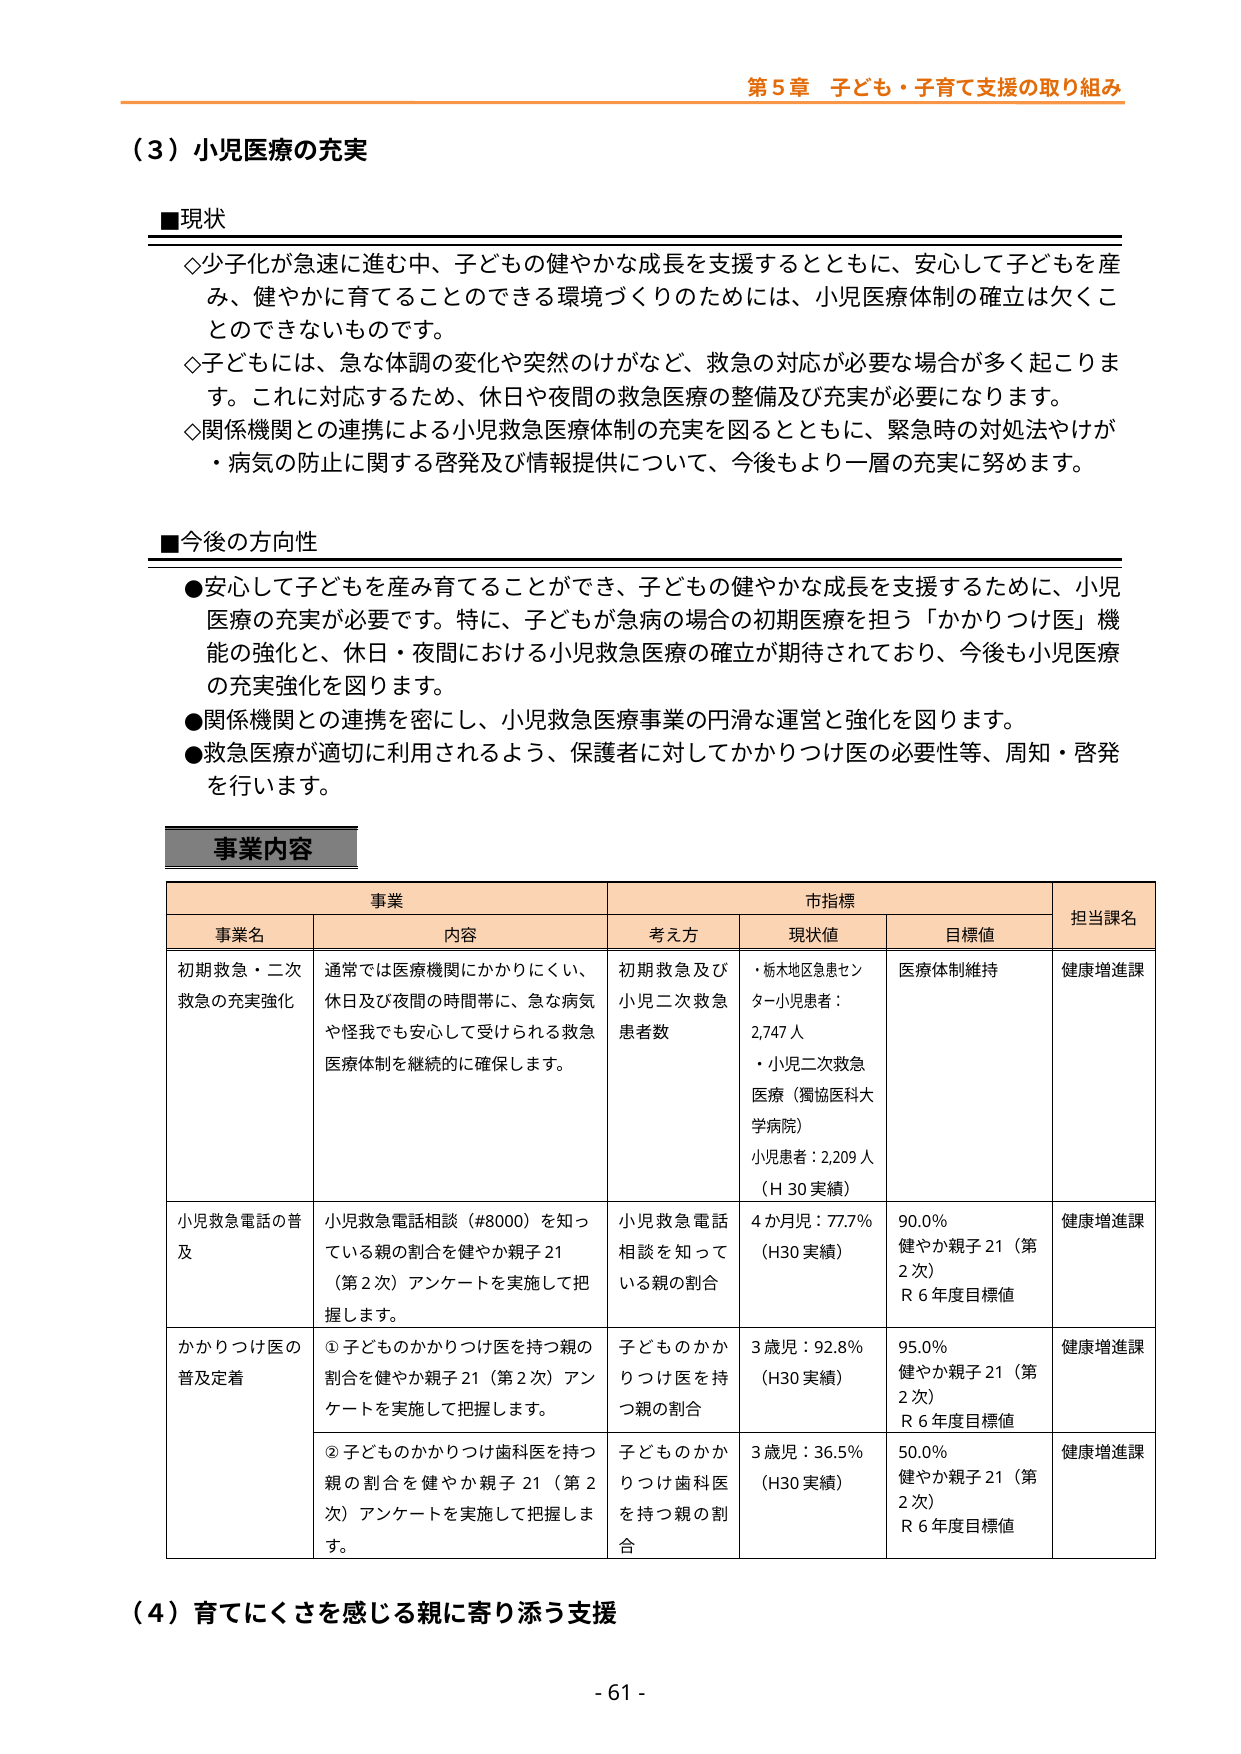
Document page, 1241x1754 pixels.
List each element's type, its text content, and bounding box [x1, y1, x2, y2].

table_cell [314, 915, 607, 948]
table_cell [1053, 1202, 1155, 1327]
text （３）小児医療の充実 [118, 131, 1122, 167]
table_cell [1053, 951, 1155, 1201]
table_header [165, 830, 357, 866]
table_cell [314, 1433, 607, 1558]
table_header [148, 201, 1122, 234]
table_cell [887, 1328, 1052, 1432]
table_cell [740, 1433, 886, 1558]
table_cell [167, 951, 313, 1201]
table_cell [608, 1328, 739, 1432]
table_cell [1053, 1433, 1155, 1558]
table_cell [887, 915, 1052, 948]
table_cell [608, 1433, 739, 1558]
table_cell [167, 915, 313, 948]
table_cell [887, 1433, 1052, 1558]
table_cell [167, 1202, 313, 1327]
text （４）育てにくさを感じる親に寄り添う支援 [118, 1593, 1122, 1630]
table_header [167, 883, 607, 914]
text ●関係機関との連携を密にし、小児救急医療事業の円滑な運営と強化を図ります。 [184, 701, 1122, 735]
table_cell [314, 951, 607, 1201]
text ◇関係機関との連携による小児救急医療体制の充実を図るとともに、緊急時の対処法やけが [184, 412, 1122, 445]
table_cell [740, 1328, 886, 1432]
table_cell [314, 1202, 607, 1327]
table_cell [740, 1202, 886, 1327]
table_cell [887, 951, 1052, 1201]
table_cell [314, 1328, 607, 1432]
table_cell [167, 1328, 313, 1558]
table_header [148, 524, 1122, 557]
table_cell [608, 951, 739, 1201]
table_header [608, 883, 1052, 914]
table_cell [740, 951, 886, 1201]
text ●救急医療が適切に利用されるよう、保護者に対してかかりつけ医の必要性等、周知・啓発を行います。 [184, 735, 1122, 801]
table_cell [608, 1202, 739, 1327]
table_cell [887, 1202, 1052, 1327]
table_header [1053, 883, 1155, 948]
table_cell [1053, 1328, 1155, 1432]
text ・病気の防止に関する啓発及び情報提供について、今後もより一層の充実に努めます。 [206, 445, 1122, 478]
text ●安心して子どもを産み育てることができ、子どもの健やかな成長を支援するために、小児医療の充実が必要です。特に、子どもが急病の場合の初期医療を担う「かかりつけ医」機能の強化と、休日・夜間における小児救急医療の確立が期待されており、今後も小児医療の充実強化を図ります。 [184, 568, 1122, 701]
text ◇少子化が急速に進む中、子どもの健やかな成長を支援するとともに、安心して子どもを産み、健やかに育てることのできる環境づくりのためには、小児医療体制の確立は欠くことのできないものです。 [184, 246, 1122, 345]
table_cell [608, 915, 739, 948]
text ◇子どもには、急な体調の変化や突然のけがなど、救急の対応が必要な場合が多く起こります。これに対応するため、休日や夜間の救急医療の整備及び充実が必要になります。 [184, 345, 1122, 412]
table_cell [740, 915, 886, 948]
